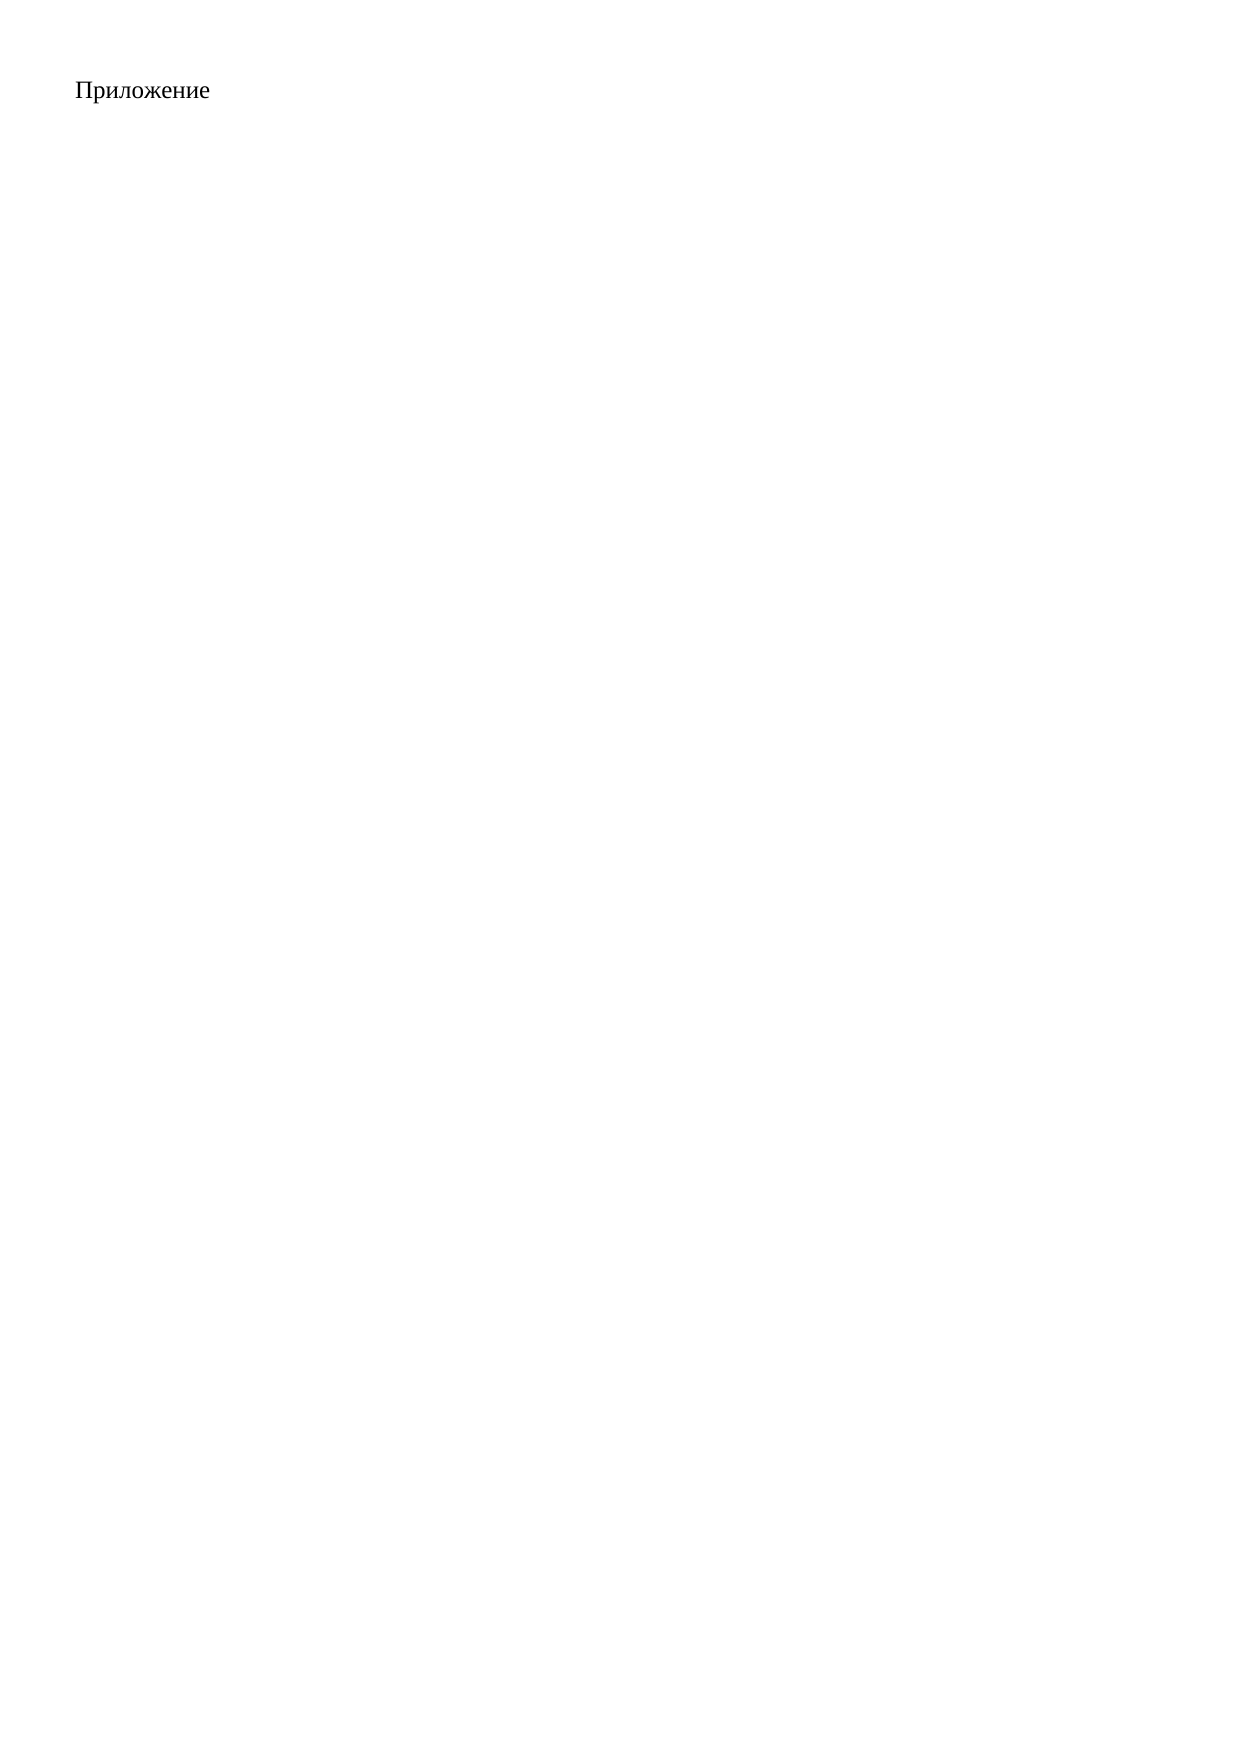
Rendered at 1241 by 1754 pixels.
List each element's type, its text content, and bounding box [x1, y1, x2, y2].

text Приложение [75, 75, 1165, 104]
